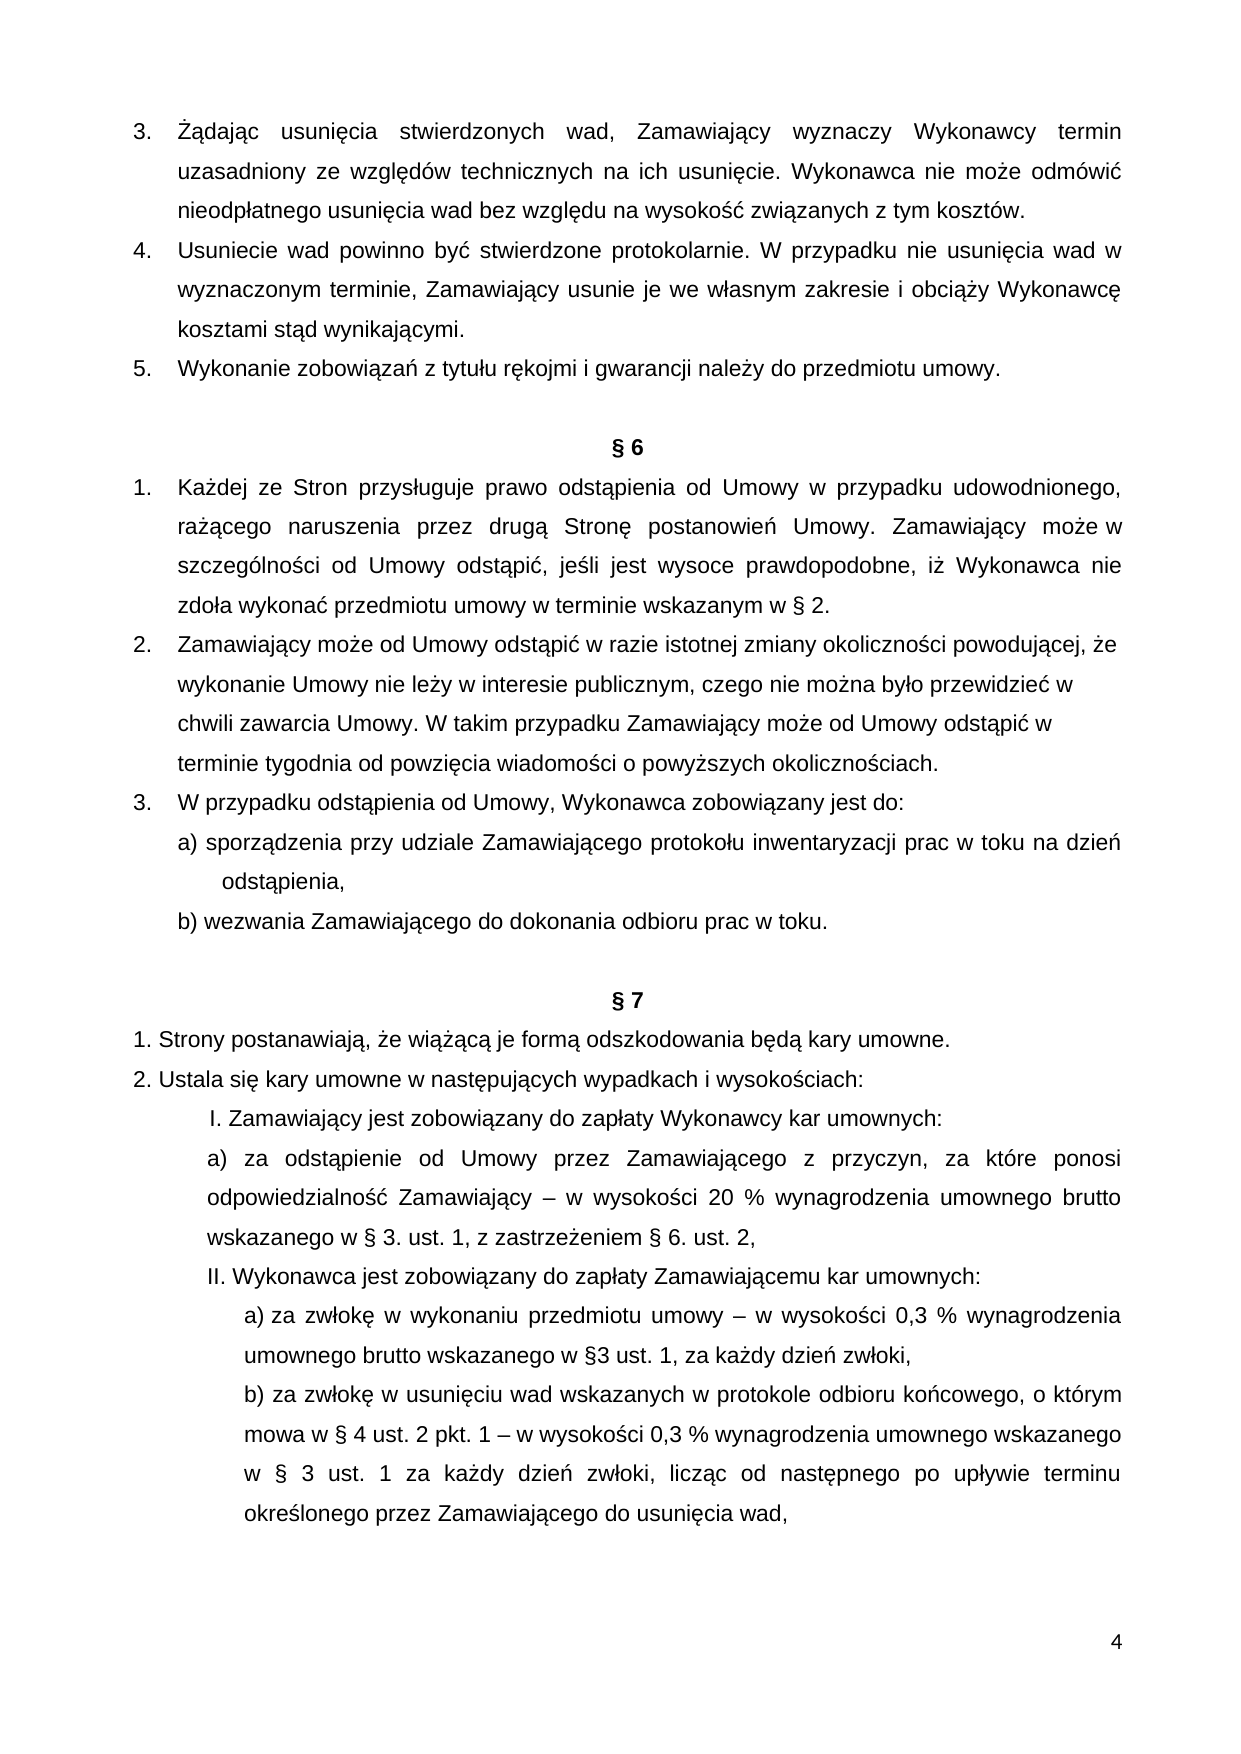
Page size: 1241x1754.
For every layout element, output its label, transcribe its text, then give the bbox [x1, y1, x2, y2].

text a) za odstąpienie od Umowy przez Zamawiającego z przyczyn, za które ponosi odpowiedzialność Zamawiający – w wysokości 20 % wynagrodzenia umownego brutto wskazanego w § 3. ust. 1, z zastrzeżeniem § 6. ust. 2, [207, 1144, 1122, 1250]
list Każdej ze Stron przysługuje prawo odstąpienia od Umowy w przypadku udowodnionego, rażącego naruszenia przez drugą Stronę postanowień Umowy. Zamawiający może w szczególności od Umowy odstąpić, jeśli jest wysoce prawdopodobne, iż Wykonawca nie zdoła wykonać przedmiotu umowy w terminie wskazanym w § 2. [133, 473, 1122, 618]
text § 6 [133, 434, 1122, 460]
text a) sporządzenia przy udziale Zamawiającego protokołu inwentaryzacji prac w toku na dzień odstąpienia, [177, 829, 1122, 894]
text 2. Ustala się kary umowne w następujących wypadkach i wysokościach: [133, 1066, 1122, 1092]
list Zamawiający może od Umowy odstąpić w razie istotnej zmiany okoliczności powodującej, że wykonanie Umowy nie leży w interesie publicznym, czego nie można było przewidzieć w chwili zawarcia Umowy. W takim przypadku Zamawiający może od Umowy odstąpić w terminie tygodnia od powzięcia wiadomości o powyższych okolicznościach. [133, 631, 1122, 776]
text II. Wykonawca jest zobowiązany do zapłaty Zamawiającemu kar umownych: [207, 1263, 1122, 1289]
text b) za zwłokę w usunięciu wad wskazanych w protokole odbioru końcowego, o którym mowa w § 4 ust. 2 pkt. 1 – w wysokości 0,3 % wynagrodzenia umownego wskazanego w § 3 ust. 1 za każdy dzień zwłoki, licząc od następnego po upływie terminu określonego przez Zamawiającego do usunięcia wad, [244, 1381, 1122, 1526]
text a) za zwłokę w wykonaniu przedmiotu umowy – w wysokości 0,3 % wynagrodzenia umownego brutto wskazanego w §3 ust. 1, za każdy dzień zwłoki, [244, 1302, 1122, 1368]
list W przypadku odstąpienia od Umowy, Wykonawca zobowiązany jest do: [133, 789, 1122, 816]
list Wykonanie zobowiązań z tytułu rękojmi i gwarancji należy do przedmiotu umowy. [133, 355, 1122, 381]
text 1. Strony postanawiają, że wiążącą je formą odszkodowania będą kary umowne. [133, 1026, 1122, 1052]
text I. Zamawiający jest zobowiązany do zapłaty Wykonawcy kar umownych: [133, 1105, 1122, 1131]
list Usuniecie wad powinno być stwierdzone protokolarnie. W przypadku nie usunięcia wad w wyznaczonym terminie, Zamawiający usunie je we własnym zakresie i obciąży Wykonawcę kosztami stąd wynikającymi. [133, 237, 1122, 342]
text § 7 [133, 987, 1122, 1013]
list Żądając usunięcia stwierdzonych wad, Zamawiający wyznaczy Wykonawcy termin uzasadniony ze względów technicznych na ich usunięcie. Wykonawca nie może odmówić nieodpłatnego usunięcia wad bez względu na wysokość związanych z tym kosztów. [133, 118, 1122, 223]
text b) wezwania Zamawiającego do dokonania odbioru prac w toku. [177, 908, 1122, 934]
